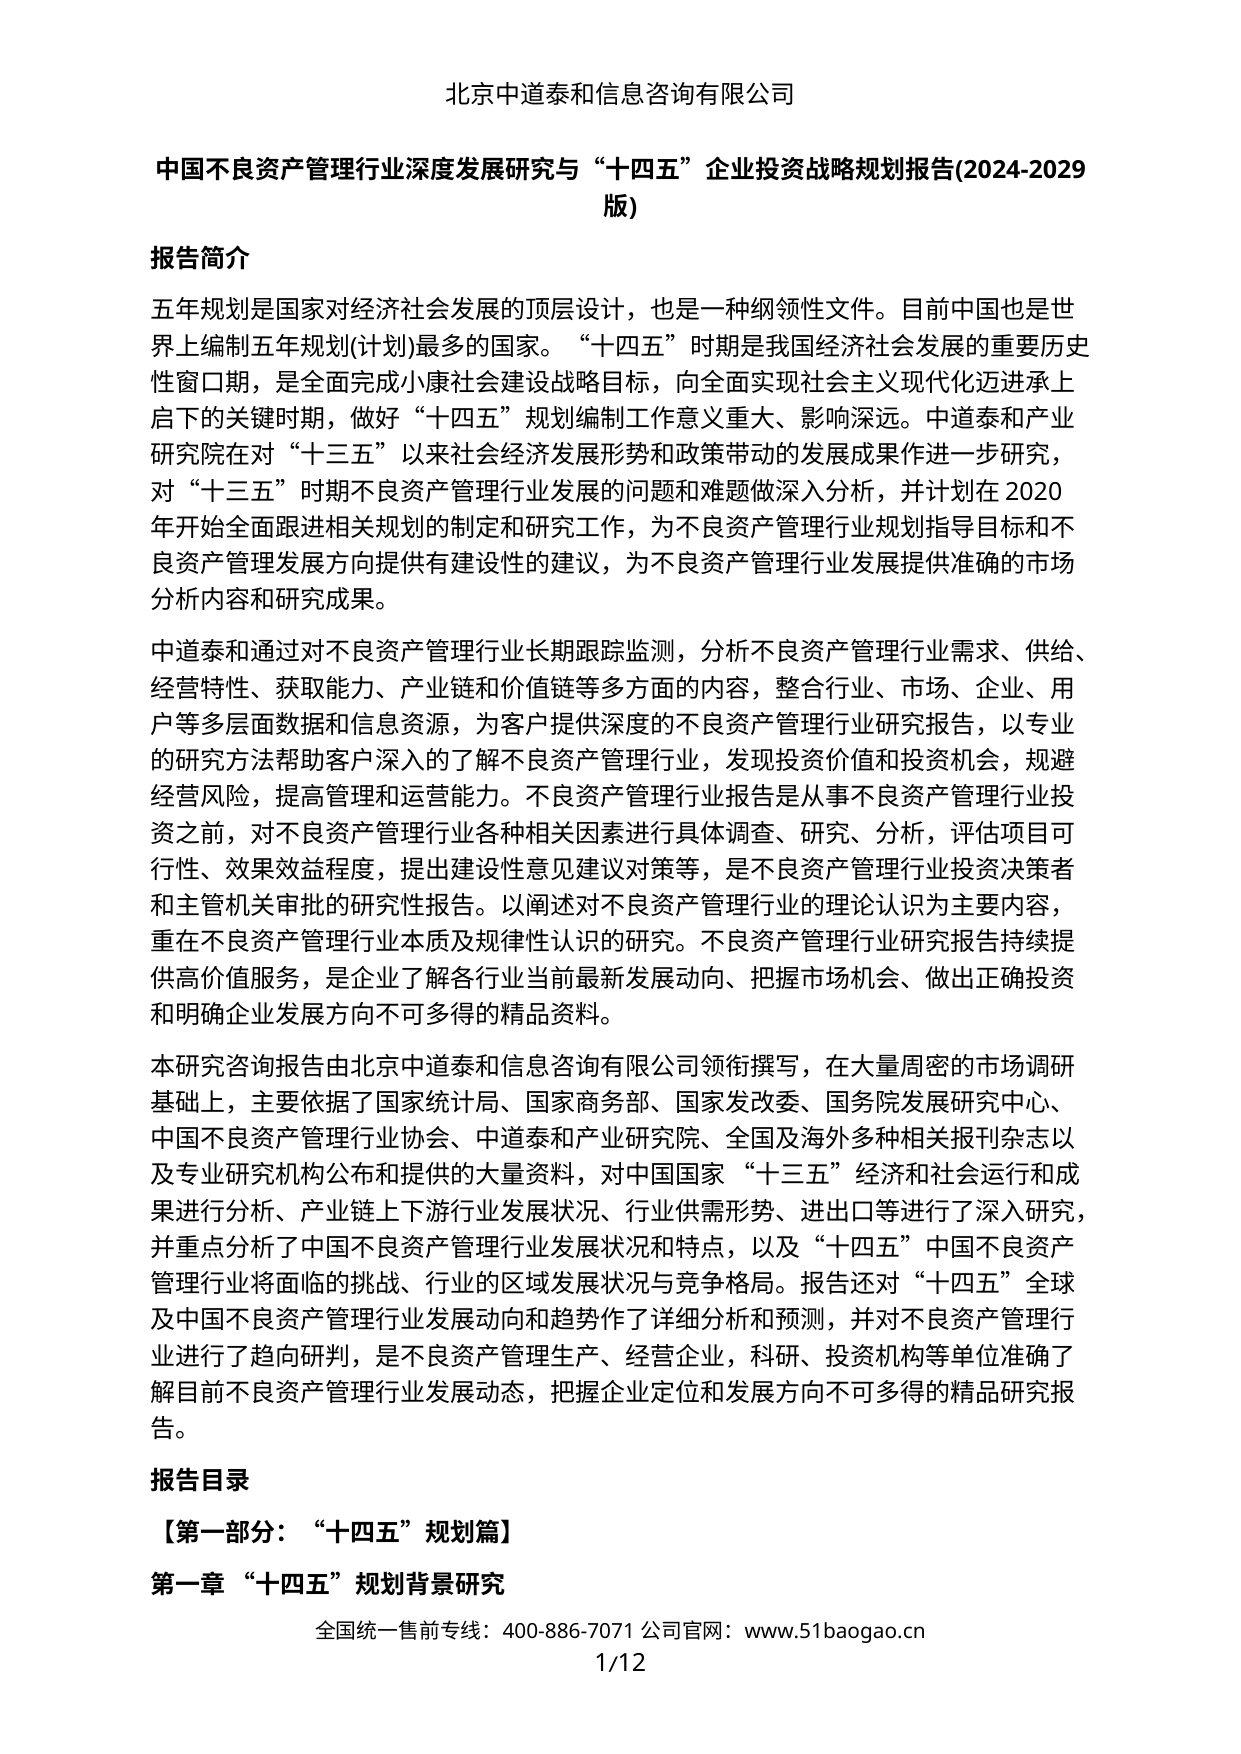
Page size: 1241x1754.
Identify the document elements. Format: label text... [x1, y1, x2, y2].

text 五年规划是国家对经济社会发展的顶层设计，也是一种纲领性文件。目前中国也是世界上编制五年规划(计划)最多的国家。“十四五”时期是我国经济社会发展的重要历史性窗口期，是全面完成小康社会建设战略目标，向全面实现社会主义现代化迈进承上启下的关键时期，做好“十四五”规划编制工作意义重大、影响深远。中道泰和产业研究院在对“十三五”以来社会经济发展形势和政策带动的发展成果作进一步研究，对“十三五”时期不良资产管理行业发展的问题和难题做深入分析，并计划在2020年开始全面跟进相关规划的制定和研究工作，为不良资产管理行业规划指导目标和不良资产管理发展方向提供有建设性的建议，为不良资产管理行业发展提供准确的市场分析内容和研究成果。 [150, 290, 1090, 616]
text 第一章 “十四五”规划背景研究 [150, 1564, 1090, 1601]
text 【第一部分：“十四五”规划篇】 [150, 1512, 1090, 1549]
text 中国不良资产管理行业深度发展研究与“十四五”企业投资战略规划报告(2024-2029版) [150, 150, 1090, 222]
text 报告目录 [150, 1461, 1090, 1497]
text 报告简介 [150, 238, 1090, 274]
text 本研究咨询报告由北京中道泰和信息咨询有限公司领衔撰写，在大量周密的市场调研基础上，主要依据了国家统计局、国家商务部、国家发改委、国务院发展研究中心、中国不良资产管理行业协会、中道泰和产业研究院、全国及海外多种相关报刊杂志以及专业研究机构公布和提供的大量资料，对中国国家 “十三五”经济和社会运行和成果进行分析、产业链上下游行业发展状况、行业供需形势、进出口等进行了深入研究，并重点分析了中国不良资产管理行业发展状况和特点，以及“十四五”中国不良资产管理行业将面临的挑战、行业的区域发展状况与竞争格局。报告还对“十四五”全球及中国不良资产管理行业发展动向和趋势作了详细分析和预测，并对不良资产管理行业进行了趋向研判，是不良资产管理生产、经营企业，科研、投资机构等单位准确了解目前不良资产管理行业发展动态，把握企业定位和发展方向不可多得的精品研究报告。 [150, 1046, 1090, 1445]
text 中道泰和通过对不良资产管理行业长期跟踪监测，分析不良资产管理行业需求、供给、经营特性、获取能力、产业链和价值链等多方面的内容，整合行业、市场、企业、用户等多层面数据和信息资源，为客户提供深度的不良资产管理行业研究报告，以专业的研究方法帮助客户深入的了解不良资产管理行业，发现投资价值和投资机会，规避经营风险，提高管理和运营能力。不良资产管理行业报告是从事不良资产管理行业投资之前，对不良资产管理行业各种相关因素进行具体调查、研究、分析，评估项目可行性、效果效益程度，提出建设性意见建议对策等，是不良资产管理行业投资决策者和主管机关审批的研究性报告。以阐述对不良资产管理行业的理论认识为主要内容，重在不良资产管理行业本质及规律性认识的研究。不良资产管理行业研究报告持续提供高价值服务，是企业了解各行业当前最新发展动向、把握市场机会、做出正确投资和明确企业发展方向不可多得的精品资料。 [150, 632, 1090, 1031]
